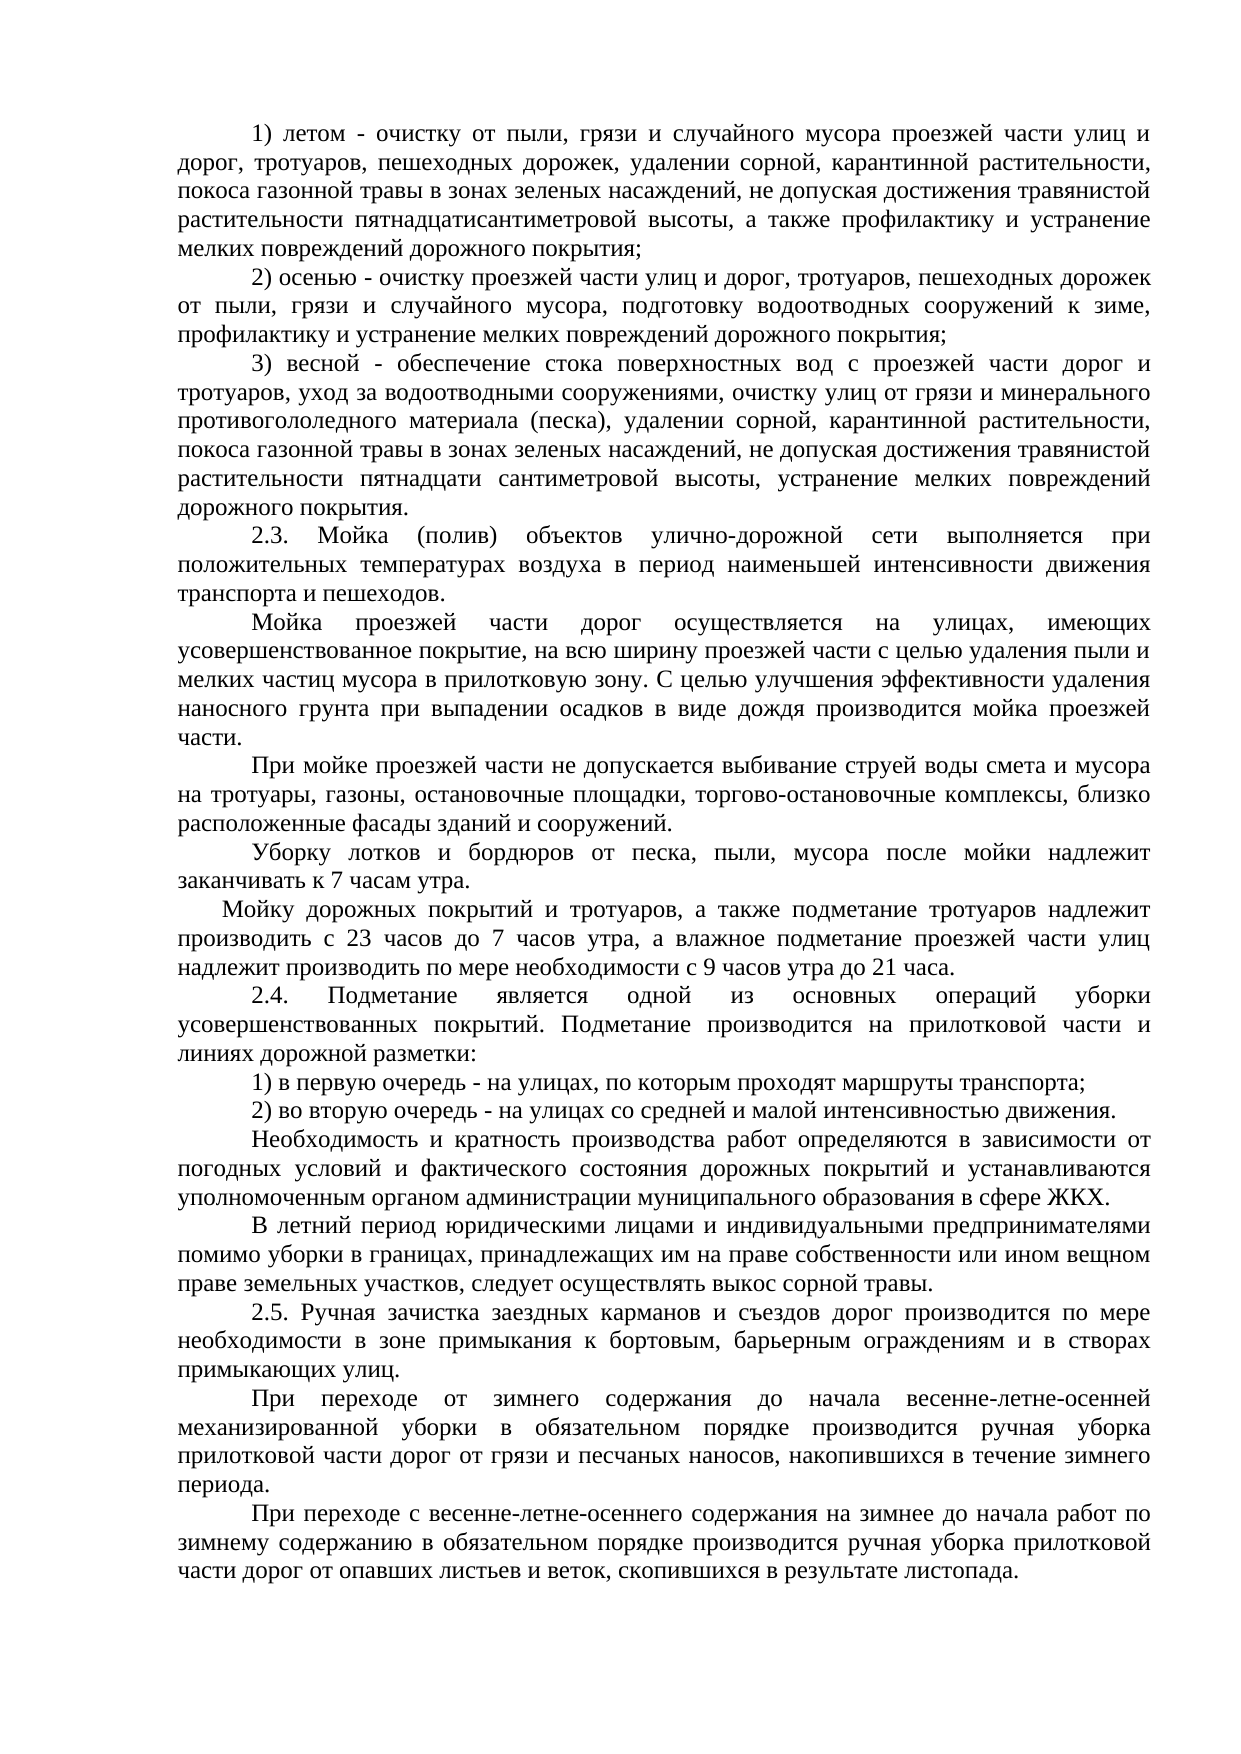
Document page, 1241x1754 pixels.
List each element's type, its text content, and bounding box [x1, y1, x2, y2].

text В летний период юридическими лицами и индивидуальными предпринимателями помимо уборки в границах, принадлежащих им на праве собственности или ином вещном праве земельных участков, следует осуществлять выкос сорной травы. [177, 1211, 1152, 1297]
text 2.5. Ручная зачистка заездных карманов и съездов дорог производится по мере необходимости в зоне примыкания к бортовым, барьерным ограждениям и в створах примыкающих улиц. [177, 1297, 1152, 1383]
text 3) весной - обеспечение стока поверхностных вод с проезжей части дорог и тротуаров, уход за водоотводными сооружениями, очистку улиц от грязи и минерального противогололедного материала (песка), удалении сорной, карантинной растительности, покоса газонной травы в зонах зеленых насаждений, не допуская достижения травянистой растительности пятнадцати сантиметровой высоты, устранение мелких повреждений дорожного покрытия. [177, 348, 1152, 521]
text При переходе от зимнего содержания до начала весенне-летне-осенней механизированной уборки в обязательном порядке производится ручная уборка прилотковой части дорог от грязи и песчаных наносов, накопившихся в течение зимнего периода. [177, 1383, 1152, 1498]
text 2) во вторую очередь - на улицах со средней и малой интенсивностью движения. [177, 1096, 1152, 1124]
text 2) осенью - очистку проезжей части улиц и дорог, тротуаров, пешеходных дорожек от пыли, грязи и случайного мусора, подготовку водоотводных сооружений к зиме, профилактику и устранение мелких повреждений дорожного покрытия; [177, 262, 1152, 348]
text Мойка проезжей части дорог осуществляется на улицах, имеющих усовершенствованное покрытие, на всю ширину проезжей части с целью удаления пыли и мелких частиц мусора в прилотковую зону. С целью улучшения эффективности удаления наносного грунта при выпадении осадков в виде дождя производится мойка проезжей части. [177, 607, 1152, 751]
text Необходимость и кратность производства работ определяются в зависимости от погодных условий и фактического состояния дорожных покрытий и устанавливаются уполномоченным органом администрации муниципального образования в сфере ЖКХ. [177, 1124, 1152, 1211]
text При переходе с весенне-летне-осеннего содержания на зимнее до начала работ по зимнему содержанию в обязательном порядке производится ручная уборка прилотковой части дорог от опавших листьев и веток, скопившихся в результате листопада. [177, 1498, 1152, 1584]
text 2.4. Подметание является одной из основных операций уборки усовершенствованных покрытий. Подметание производится на прилотковой части и линиях дорожной разметки: [177, 981, 1152, 1067]
text Мойку дорожных покрытий и тротуаров, а также подметание тротуаров надлежит производить с 23 часов до 7 часов утра, а влажное подметание проезжей части улиц надлежит производить по мере необходимости с 9 часов утра до 21 часа. [177, 894, 1152, 981]
text При мойке проезжей части не допускается выбивание струей воды смета и мусора на тротуары, газоны, остановочные площадки, торгово-остановочные комплексы, близко расположенные фасады зданий и сооружений. [177, 751, 1152, 837]
text Уборку лотков и бордюров от песка, пыли, мусора после мойки надлежит заканчивать к 7 часам утра. [177, 837, 1152, 894]
text 1) в первую очередь - на улицах, по которым проходят маршруты транспорта; [177, 1067, 1152, 1096]
text 1) летом - очистку от пыли, грязи и случайного мусора проезжей части улиц и дорог, тротуаров, пешеходных дорожек, удалении сорной, карантинной растительности, покоса газонной травы в зонах зеленых насаждений, не допуская достижения травянистой растительности пятнадцатисантиметровой высоты, а также профилактику и устранение мелких повреждений дорожного покрытия; [177, 118, 1152, 262]
text 2.3. Мойка (полив) объектов улично-дорожной сети выполняется при положительных температурах воздуха в период наименьшей интенсивности движения транспорта и пешеходов. [177, 521, 1152, 607]
